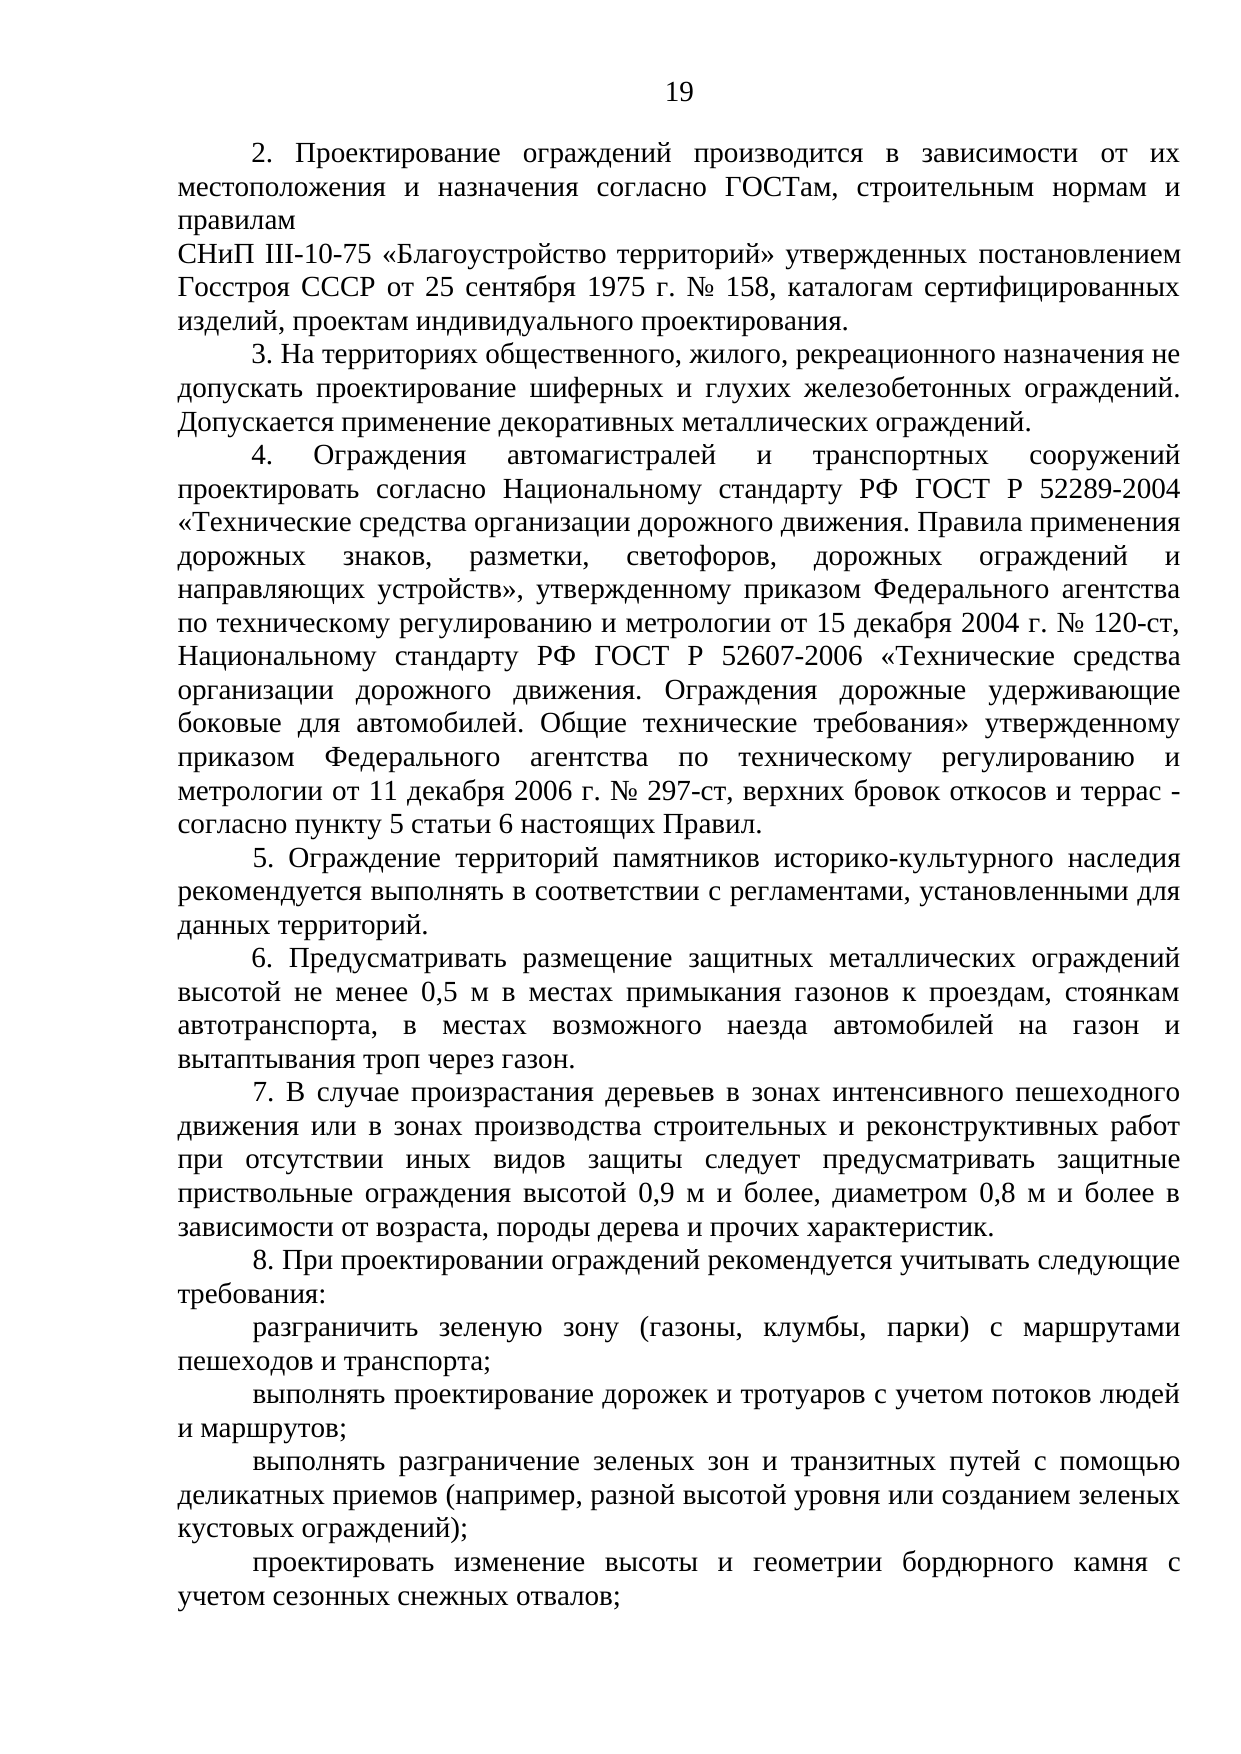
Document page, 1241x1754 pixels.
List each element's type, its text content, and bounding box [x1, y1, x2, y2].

text 8. При проектировании ограждений рекомендуется учитывать следующие требования: [177, 1242, 1181, 1309]
text 7. В случае произрастания деревьев в зонах интенсивного пешеходного движения или в зонах производства строительных и реконструктивных работ при отсутствии иных видов защиты следует предусматривать защитные приствольные ограждения высотой и более, диаметром и более в зависимости от возраста, породы дерева и прочих характеристик. [177, 1074, 1181, 1242]
text проектировать изменение высоты и геометрии бордюрного камня с учетом сезонных снежных отвалов; [177, 1544, 1181, 1611]
text 2. Проектирование ограждений производится в зависимости от их местоположения и назначения согласно ГОСТам, строительным нормам и правилам [177, 135, 1181, 236]
text СНиП III-10-75 «Благоустройство территорий» утвержденных постановлением Госстроя СССР от 25 сентября 1975 г. № 158, каталогам сертифицированных изделий, проектам индивидуального проектирования. [177, 236, 1181, 337]
text 4. Ограждения автомагистралей и транспортных сооружений проектировать согласно Национальному стандарту РФ ГОСТ Р 52289-2004 «Технические средства организации дорожного движения. Правила применения дорожных знаков, разметки, светофоров, дорожных ограждений и направляющих устройств», утвержденному приказом Федерального агентства по техническому регулированию и метрологии от 15 декабря 2004 г. № 120-ст, Национальному стандарту РФ ГОСТ Р 52607-2006 «Технические средства организации дорожного движения. Ограждения дорожные удерживающие боковые для автомобилей. Общие технические требования» утвержденному приказом Федерального агентства по техническому регулированию и метрологии от 11 декабря 2006 г. № 297-ст, верхних бровок откосов и террас - согласно пункту 5 статьи 6 настоящих Правил. [177, 437, 1181, 840]
text 3. На территориях общественного, жилого, рекреационного назначения не допускать проектирование шиферных и глухих железобетонных ограждений. Допускается применение декоративных металлических ограждений. [177, 337, 1181, 437]
text 5. Ограждение территорий памятников историко-культурного наследия рекомендуется выполнять в соответствии с регламентами, установленными для данных территорий. [177, 840, 1181, 940]
text 6. Предусматривать размещение защитных металлических ограждений высотой не менее в местах примыкания газонов к проездам, стоянкам автотранспорта, в местах возможного наезда автомобилей на газон и вытаптывания троп через газон. [177, 940, 1181, 1074]
text выполнять проектирование дорожек и тротуаров с учетом потоков людей и маршрутов; [177, 1376, 1181, 1443]
text выполнять разграничение зеленых зон и транзитных путей с помощью деликатных приемов (например, разной высотой уровня или созданием зеленых кустовых ограждений); [177, 1443, 1181, 1544]
text разграничить зеленую зону (газоны, клумбы, парки) с маршрутами пешеходов и транспорта; [177, 1309, 1181, 1376]
